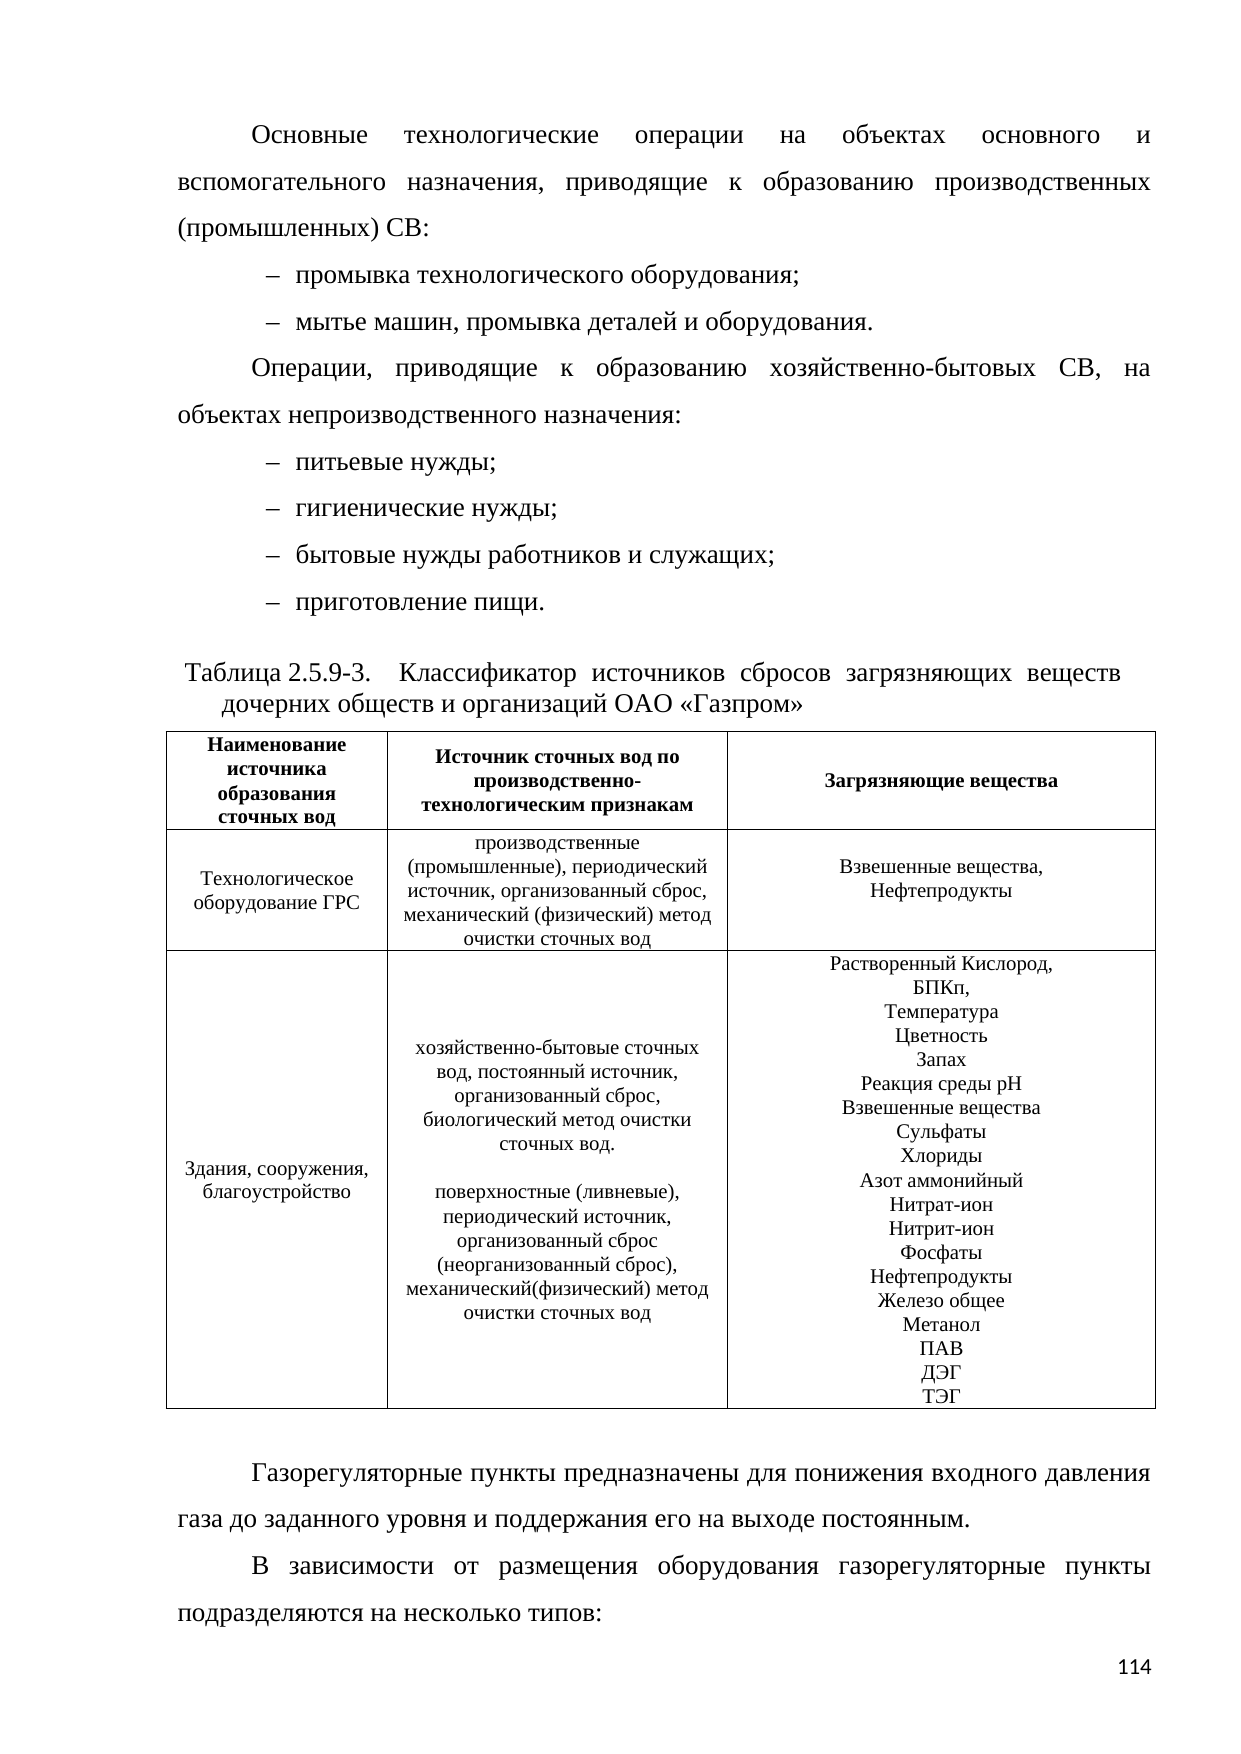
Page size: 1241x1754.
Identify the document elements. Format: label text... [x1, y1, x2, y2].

text Операции, приводящие к образованию хозяйственно-бытовых СВ, на объектах непроизводственного назначения: [177, 351, 1152, 429]
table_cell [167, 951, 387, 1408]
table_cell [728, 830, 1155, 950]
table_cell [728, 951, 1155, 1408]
text мытье машин, промывка деталей и оборудования. [266, 305, 1152, 336]
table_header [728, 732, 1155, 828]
text Газорегуляторные пункты предназначены для понижения входного давления газа до заданного уровня и поддержания его на выходе постоянным. [177, 1456, 1152, 1534]
text промывка технологического оборудования; [266, 258, 1152, 289]
text Классификатор источников сбросов загрязняющих веществ дочерних обществ и организаций ОАО «Газпром» [184, 656, 1122, 719]
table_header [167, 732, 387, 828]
text Основные технологические операции на объектах основного и вспомогательного назначения, приводящие к образованию производственных (промышленных) СВ: [177, 118, 1152, 243]
text питьевые нужды; [266, 445, 1152, 476]
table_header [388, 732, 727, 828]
text бытовые нужды работников и служащих; [266, 538, 1152, 569]
text В зависимости от размещения оборудования газорегуляторные пункты подразделяются на несколько типов: [177, 1549, 1152, 1627]
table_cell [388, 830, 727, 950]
text приготовление пищи. [266, 585, 1152, 616]
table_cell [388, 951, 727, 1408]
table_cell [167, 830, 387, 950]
text гигиенические нужды; [266, 491, 1152, 523]
